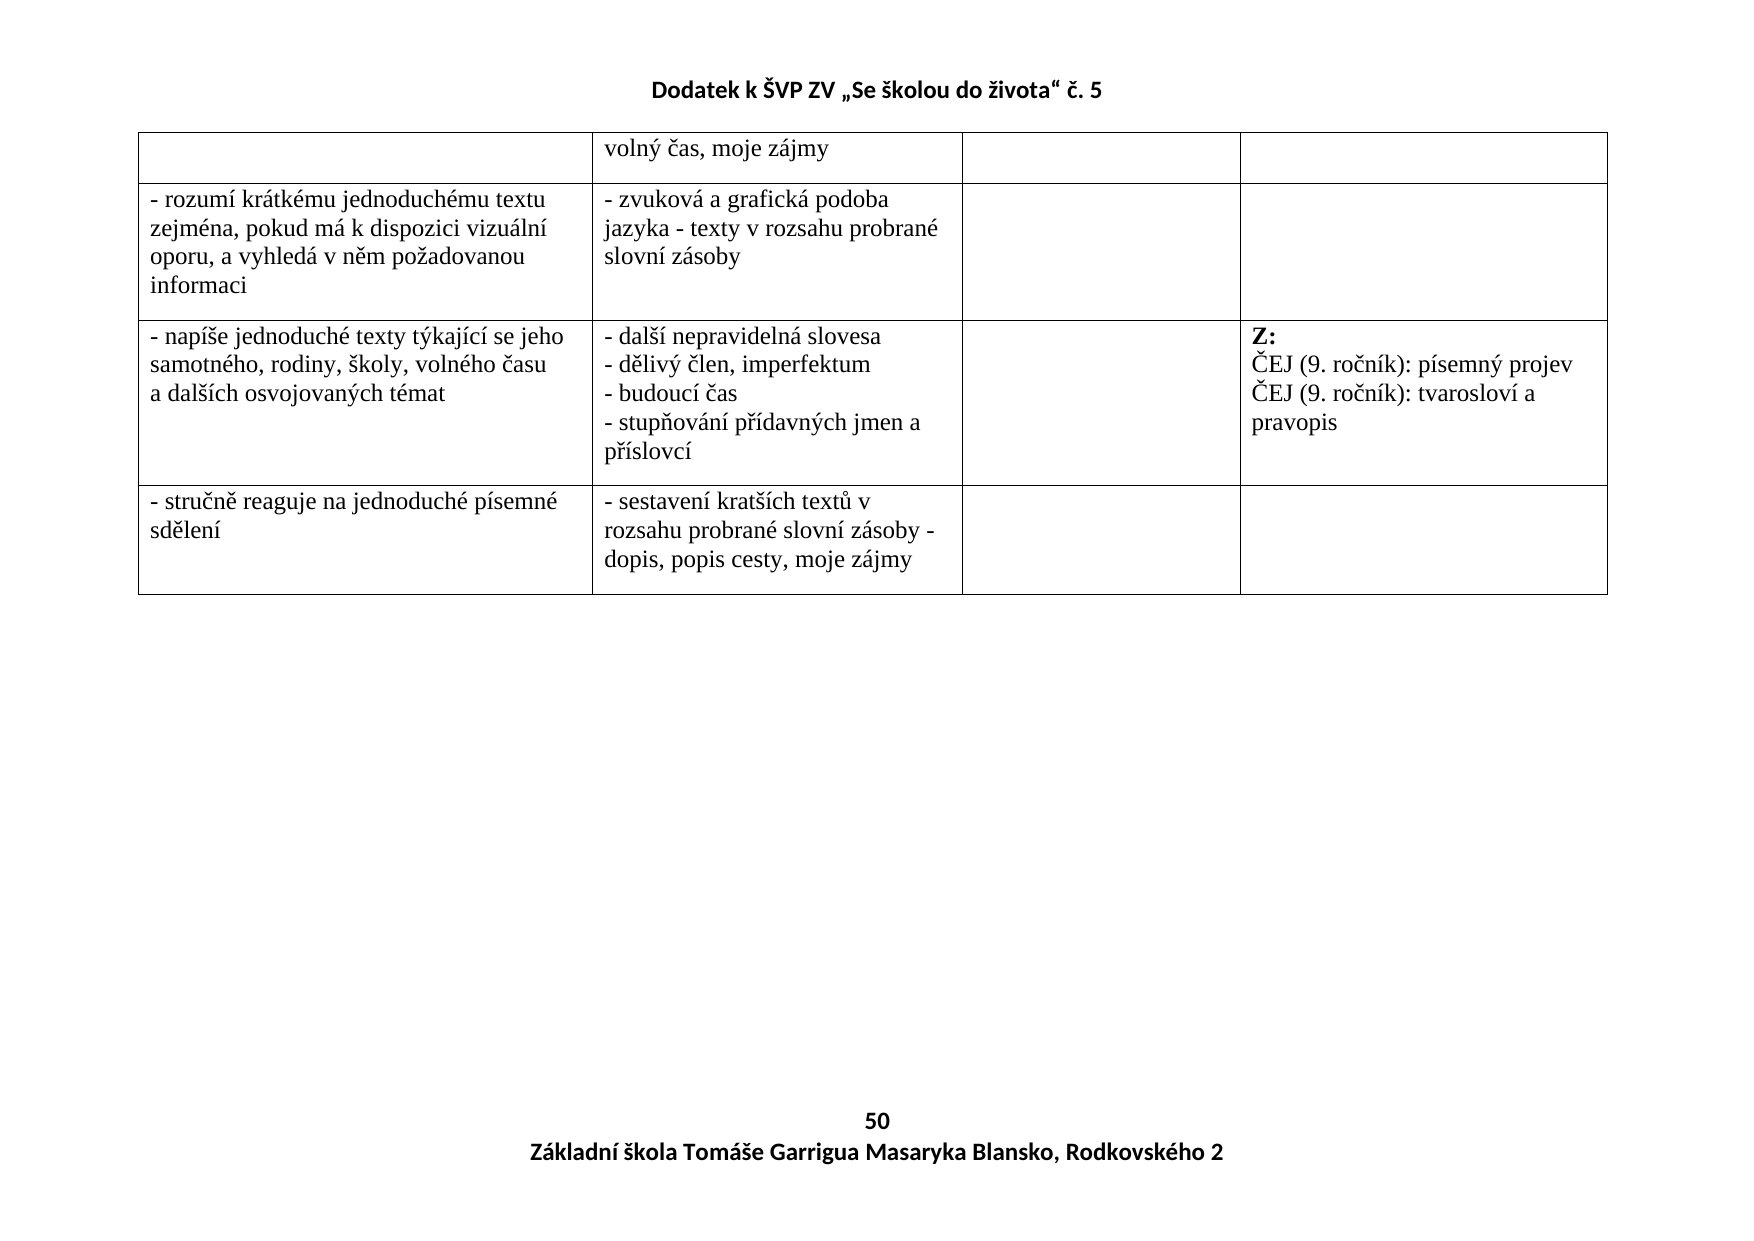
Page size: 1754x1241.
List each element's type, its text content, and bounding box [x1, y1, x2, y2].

table_cell - stručně reaguje na jednoduché písemné sdělení [139, 486, 592, 593]
table_cell - sestavení kratších textů v rozsahu probrané slovní zásoby - dopis, popis cesty, moje zájmy [593, 486, 962, 593]
table_cell [963, 184, 1240, 320]
table_cell [963, 486, 1240, 593]
table_cell Z: ČEJ (9. ročník): písemný projev ČEJ (9. ročník): tvarosloví a pravopis [1241, 321, 1607, 485]
table_cell - rozumí krátkému jednoduchému textu zejména, pokud má k dispozici vizuální oporu, a vyhledá v něm požadovanou informaci [139, 184, 592, 320]
table_cell [963, 133, 1240, 183]
table_cell [1241, 184, 1607, 320]
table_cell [139, 133, 592, 183]
table_cell [1241, 486, 1607, 593]
table_cell [1241, 133, 1607, 183]
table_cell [593, 133, 962, 183]
table_cell - další nepravidelná slovesa - dělivý člen, imperfektum - budoucí čas - stupňování přídavných jmen a příslovcí [593, 321, 962, 485]
table_cell - zvuková a grafická podoba jazyka - texty v rozsahu probrané slovní zásoby [593, 184, 962, 320]
table_cell [963, 321, 1240, 485]
table_cell - napíše jednoduché texty týkající se jeho samotného, rodiny, školy, volného času a dalších osvojovaných témat [139, 321, 592, 485]
